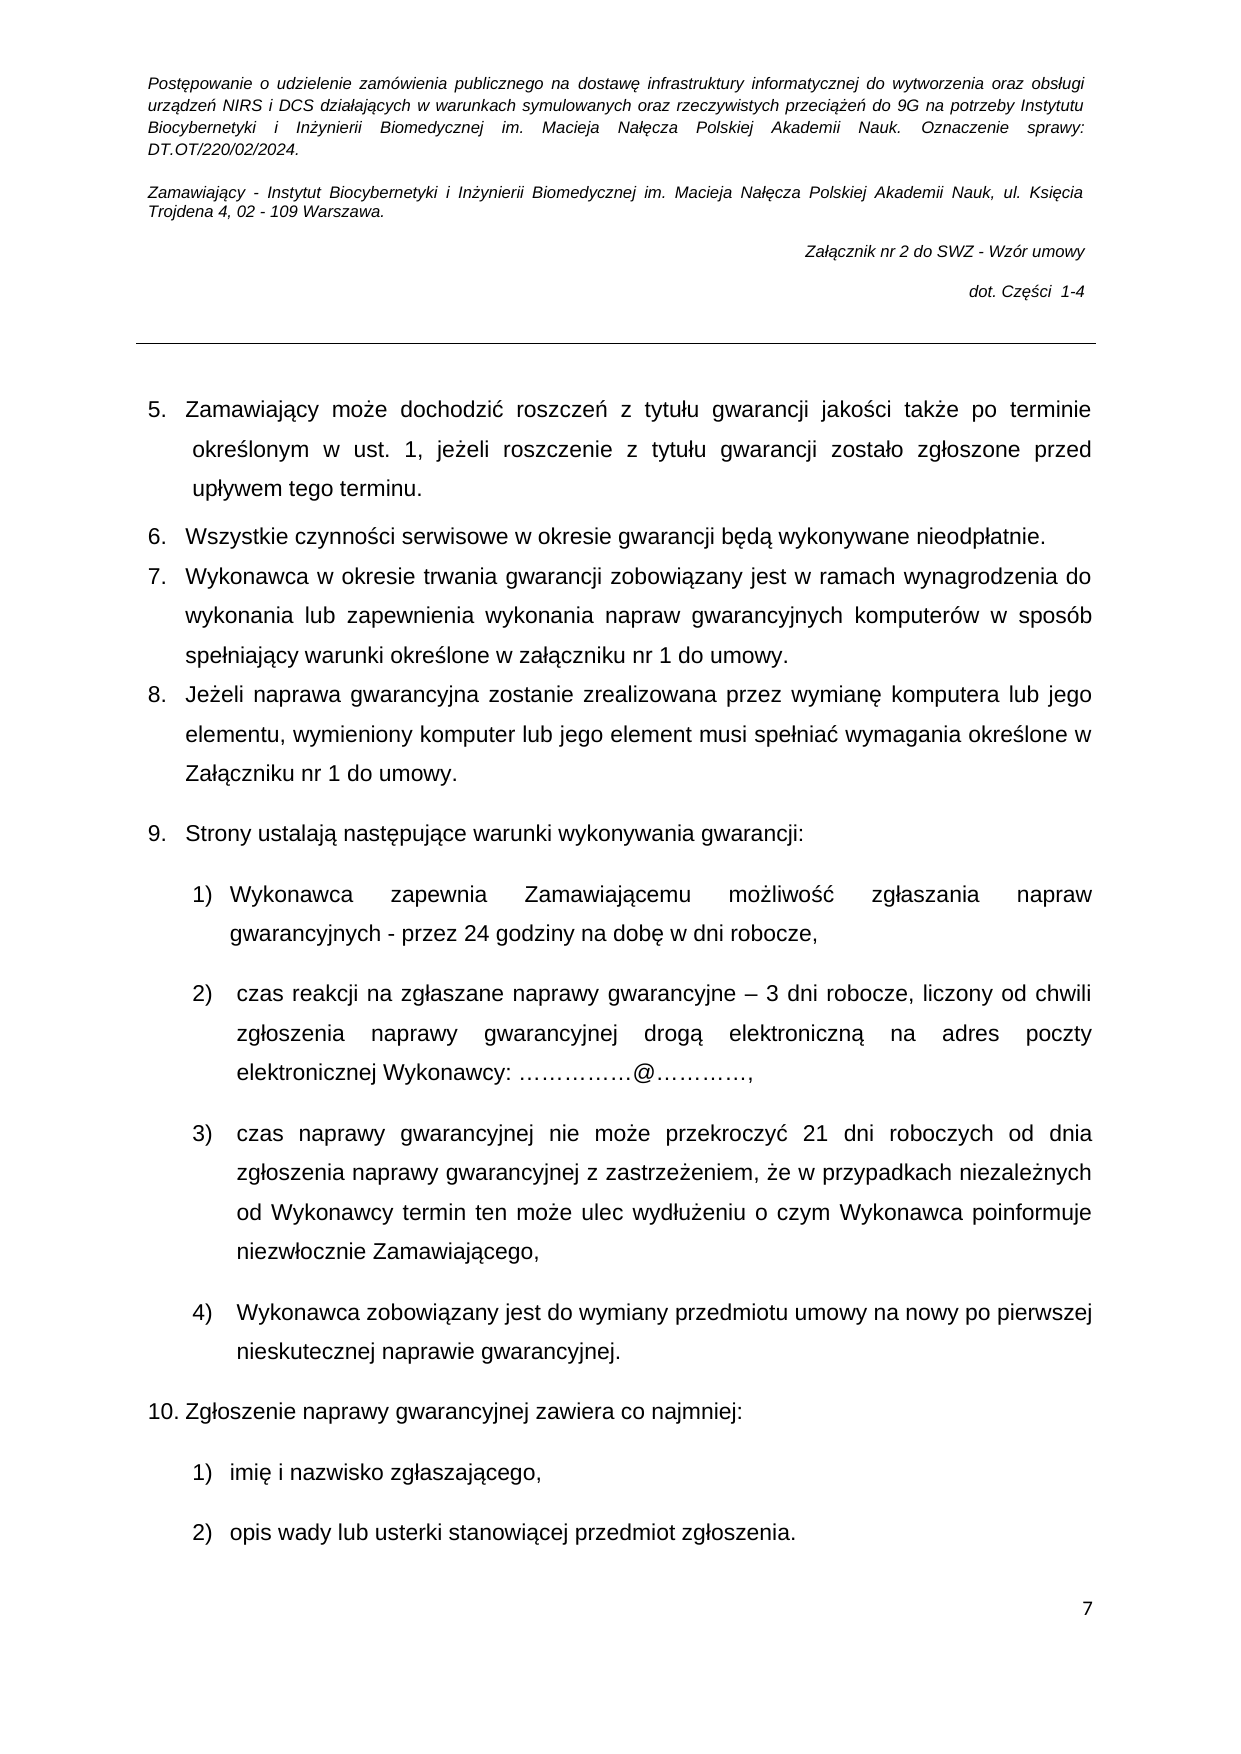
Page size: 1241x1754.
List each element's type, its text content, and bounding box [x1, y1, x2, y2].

list Zgłoszenie naprawy gwarancyjnej zawiera co najmniej: [148, 1398, 1092, 1424]
list czas naprawy gwarancyjnej nie może przekroczyć 21 dni roboczych od dnia zgłoszenia naprawy gwarancyjnej z zastrzeżeniem, że w przypadkach niezależnych od Wykonawcy termin ten może ulec wydłużeniu o czym Wykonawca poinformuje niezwłocznie Zamawiającego, [192, 1120, 1092, 1264]
list imię i nazwisko zgłaszającego, [192, 1458, 1092, 1485]
list Strony ustalają następujące warunki wykonywania gwarancji: [148, 820, 1092, 847]
list Wykonawca zapewnia Zamawiającemu możliwość zgłaszania napraw gwarancyjnych - przez 24 godziny na dobę w dni robocze, [192, 881, 1092, 946]
list Wykonawca w okresie trwania gwarancji zobowiązany jest w ramach wynagrodzenia do wykonania lub zapewnienia wykonania napraw gwarancyjnych komputerów w sposób spełniający warunki określone w załączniku nr 1 do umowy. [148, 563, 1092, 668]
list czas reakcji na zgłaszane naprawy gwarancyjne – 3 dni robocze, liczony od chwili zgłoszenia naprawy gwarancyjnej drogą elektroniczną na adres poczty elektronicznej Wykonawcy: ……………@…………, [192, 980, 1092, 1086]
list opis wady lub usterki stanowiącej przedmiot zgłoszenia. [192, 1519, 1092, 1545]
list Wszystkie czynności serwisowe w okresie gwarancji będą wykonywane nieodpłatnie. [148, 523, 1092, 549]
list Zamawiający może dochodzić roszczeń z tytułu gwarancji jakości także po terminie określonym w ust. 1, jeżeli roszczenie z tytułu gwarancji zostało zgłoszone przed upływem tego terminu. [148, 396, 1092, 502]
list Wykonawca zobowiązany jest do wymiany przedmiotu umowy na nowy po pierwszej nieskutecznej naprawie gwarancyjnej. [192, 1298, 1092, 1364]
list Jeżeli naprawa gwarancyjna zostanie zrealizowana przez wymianę komputera lub jego elementu, wymieniony komputer lub jego element musi spełniać wymagania określone w Załączniku nr 1 do umowy. [148, 681, 1092, 786]
